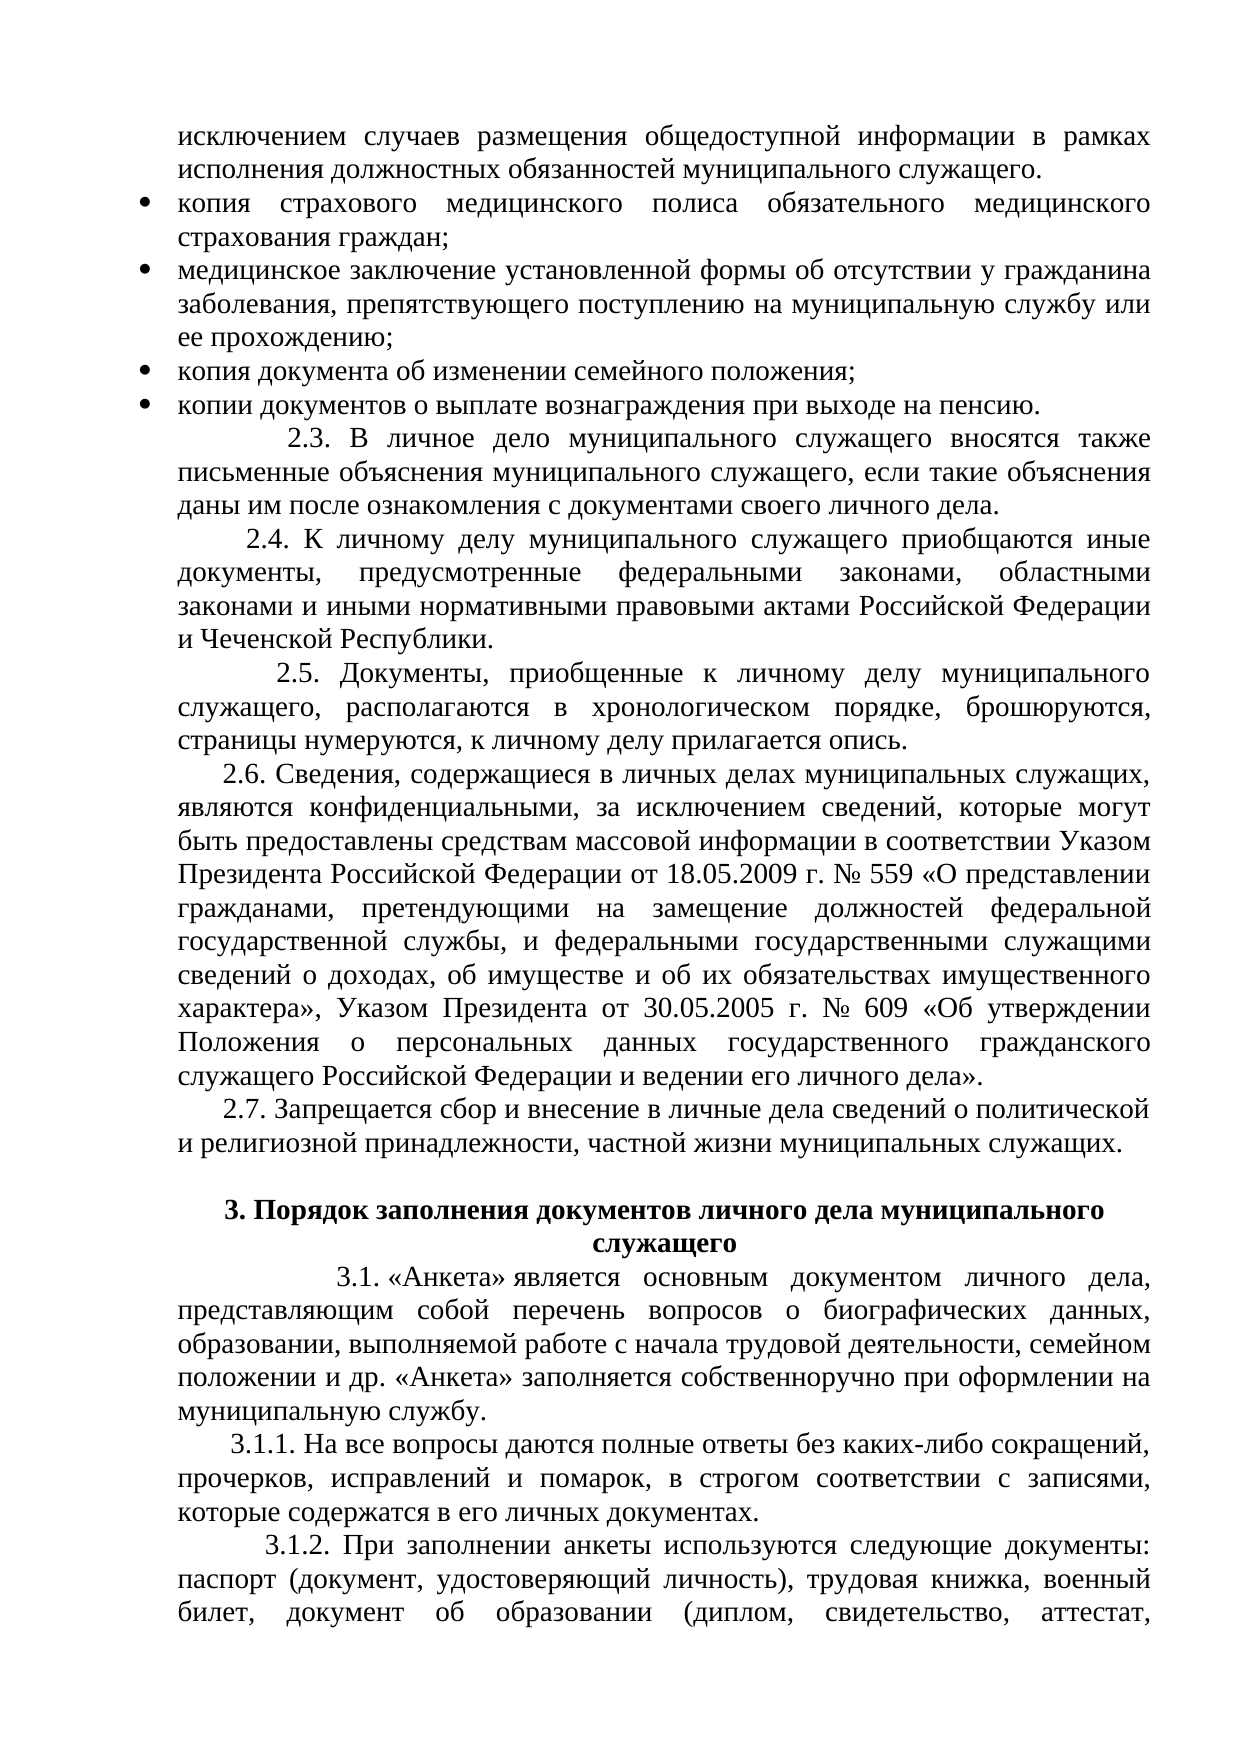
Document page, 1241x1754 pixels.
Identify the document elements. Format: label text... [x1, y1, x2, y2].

text 2.4. К личному делу муниципального служащего приобщаются иные документы, предусмотренные федеральными законами, областными законами и иными нормативными правовыми актами Российской Федерации и Чеченской Республики. [177, 521, 1152, 655]
list медицинское заключение установленной формы об отсутствии у гражданина заболевания, препятствующего поступлению на муниципальную службу или ее прохождению; [140, 252, 1152, 353]
text 2.7. Запрещается сбор и внесение в личные дела сведений о политической и религиозной принадлежности, частной жизни муниципальных служащих. [177, 1091, 1152, 1158]
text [177, 118, 1152, 185]
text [177, 1527, 1152, 1628]
text 2.3. В личное дело муниципального служащего вносятся также письменные объяснения муниципального служащего, если такие объяснения даны им после ознакомления с документами своего личного дела. [177, 420, 1152, 521]
text 3. Порядок заполнения документов личного дела муниципального служащего [177, 1192, 1152, 1259]
list копии документов о выплате вознаграждения при выходе на пенсию. [140, 387, 1152, 420]
list копия документа об изменении семейного положения; [140, 353, 1152, 387]
text 2.5. Документы, приобщенные к личному делу муниципального служащего, располагаются в хронологическом порядке, брошюруются, страницы нумеруются, к личному делу прилагается опись. [177, 655, 1152, 756]
text 3.1. «Анкета» является основным документом личного дела, представляющим собой перечень вопросов о биографических данных, образовании, выполняемой работе с начала трудовой деятельности, семейном положении и др. «Анкета» заполняется собственноручно при оформлении на муниципальную службу. [177, 1259, 1152, 1427]
text 3.1.1. На все вопросы даются полные ответы без каких-либо сокращений, прочерков, исправлений и помарок, в строгом соответствии с записями, которые содержатся в его личных документах. [177, 1427, 1152, 1527]
text 2.6. Сведения, содержащиеся в личных делах муниципальных служащих, являются конфиденциальными, за исключением сведений, которые могут быть предоставлены средствам массовой информации в соответствии Указом Президента Российской Федерации от 18.05.2009 г. № 559 «О представлении гражданами, претендующими на замещение должностей федеральной государственной службы, и федеральными государственными служащими сведений о доходах, об имуществе и об их обязательствах имущественного характера», Указом Президента от 30.05.2005 г. № 609 «Об утверждении Положения о персональных данных государственного гражданского служащего Российской Федерации и ведении его личного дела». [177, 756, 1152, 1091]
list копия страхового медицинского полиса обязательного медицинского страхования граждан; [140, 185, 1152, 252]
